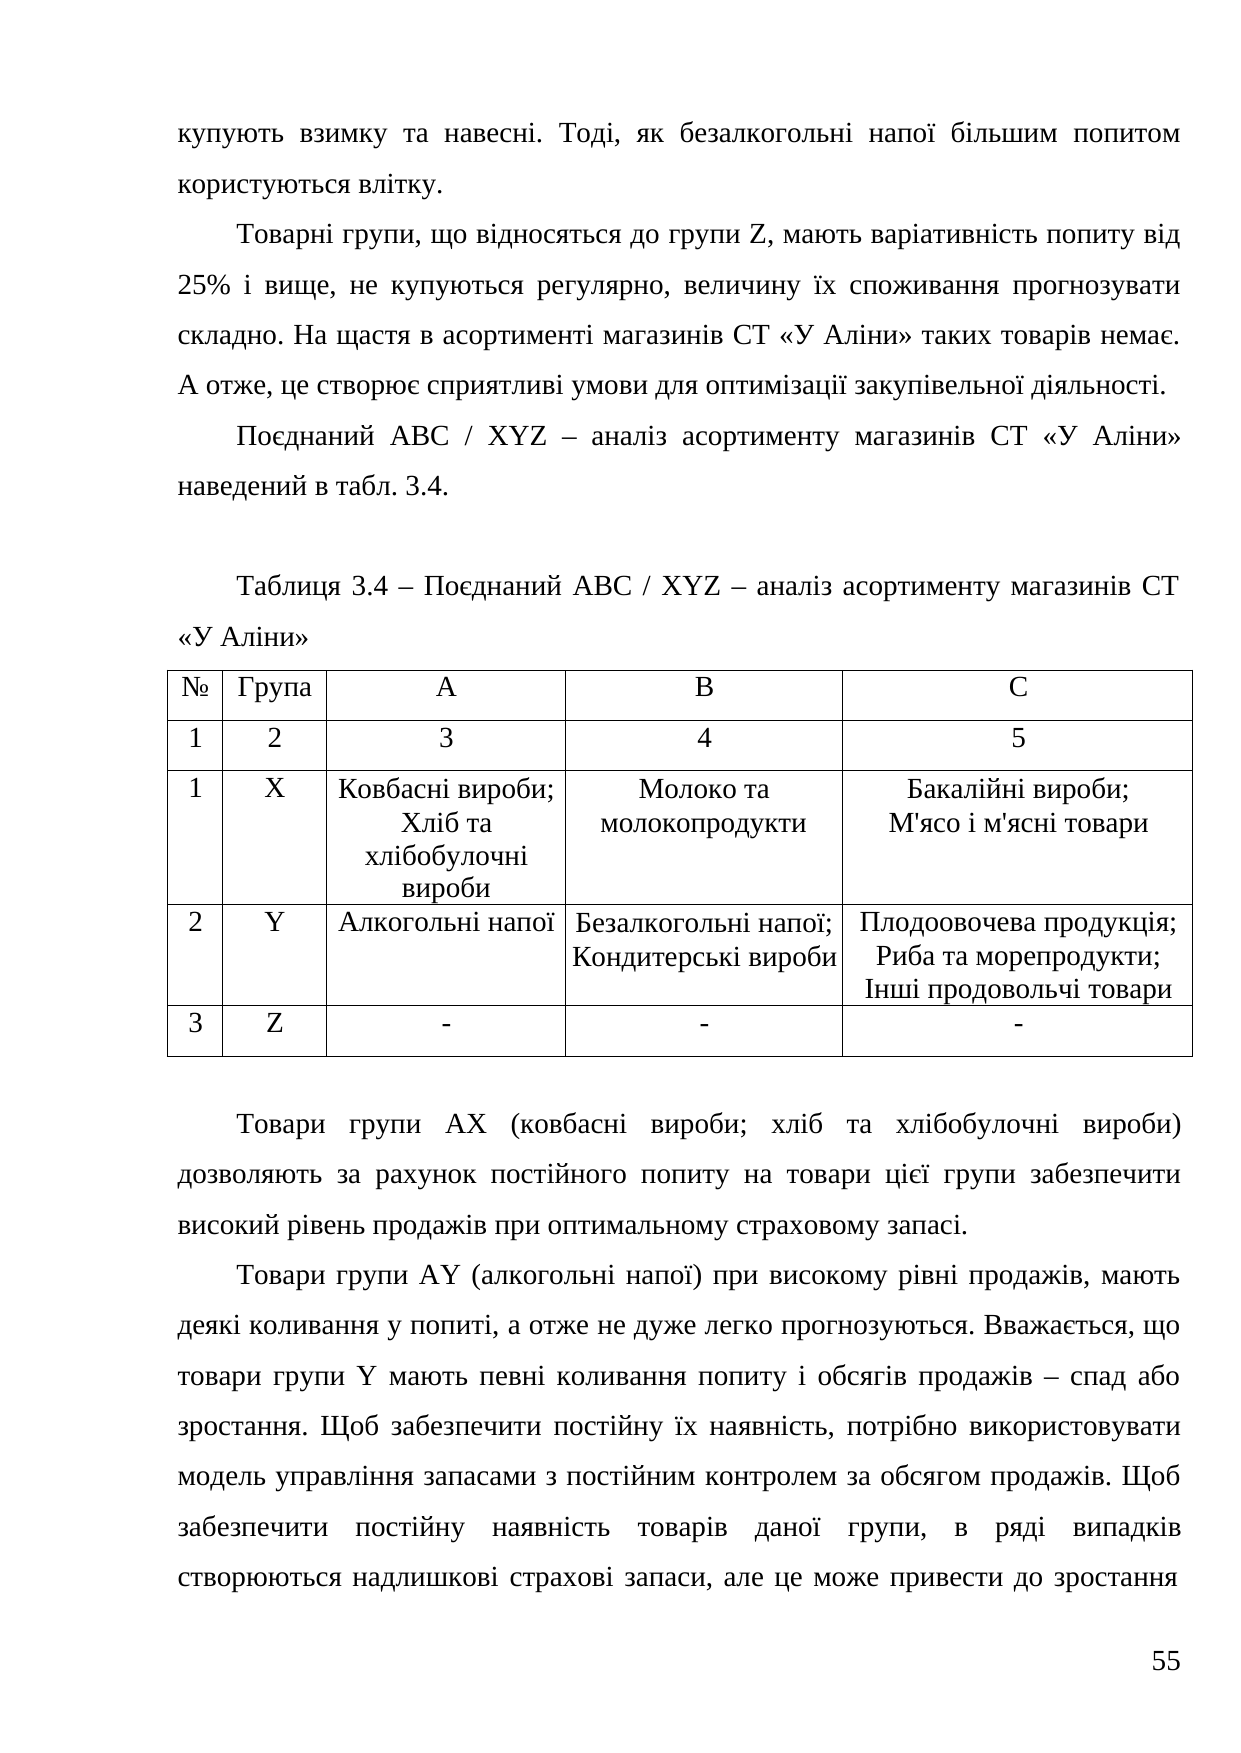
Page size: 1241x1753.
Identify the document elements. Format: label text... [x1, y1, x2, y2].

table_header А [327, 671, 565, 720]
text Товарні групи, що відносяться до групи Z, мають варіативність попиту від 25% і вище, не купуються регулярно, величину їх споживання прогнозувати складно. На щастя в асортименті магазинів СТ «У Аліни» таких товарів немає. А отже, це створює сприятливі умови для оптимізації закупівельної діяльності. [177, 216, 1182, 401]
table_cell 4 [566, 721, 842, 770]
text купують взимку та навесні. Тоді, як безалкогольні напої більшим попитом користуються влітку. [177, 115, 1181, 199]
table_header № [168, 671, 222, 720]
table_cell 2 [223, 721, 326, 770]
text Таблиця 3.4 – Поєднаний ABC / XYZ – аналіз асортименту магазинів СТ [236, 568, 1213, 602]
text Товари групи АY (алкогольні напої) при високому рівні продажів, мають деякі коливання у попиті, а отже не дуже легко прогнозуються. Вважається, що товари групи Y мають певні коливання попиту і обсягів продажів – спад або зростання. Щоб забезпечити постійну їх наявність, потрібно використовувати модель управління запасами з постійним контролем за обсягом продажів. Щоб забезпечити постійну наявність товарів даної групи, в ряді випадків створюються надлишкові страхові запаси, але це може привести до зростання [177, 1257, 1182, 1593]
table_cell Бакалійні вироби; М'ясо і м'ясні товари [843, 771, 1192, 904]
table_cell - [566, 1006, 842, 1056]
table_cell Y [223, 905, 326, 1005]
table_header В [566, 671, 842, 720]
table_cell 1 [168, 771, 222, 904]
table_cell - [843, 1006, 1192, 1056]
table_cell X [223, 771, 326, 904]
table_cell Плодоовочева продукція; Риба та морепродукти; Інші продовольчі товари [843, 905, 1192, 1005]
table_cell Ковбасні вироби; Хліб та хлібобулочні вироби [327, 771, 565, 904]
table_cell Z [223, 1006, 326, 1056]
table_cell 2 [168, 905, 222, 1005]
table_cell 5 [843, 721, 1192, 770]
table_cell 1 [168, 721, 222, 770]
table_cell - [327, 1006, 565, 1056]
table_cell 3 [168, 1006, 222, 1056]
text «У Аліни» [177, 619, 1213, 652]
table_cell Алкогольні напої [327, 905, 565, 1005]
text Поєднаний ABC / XYZ – аналіз асортименту магазинів СТ «У Аліни» наведений в табл. 3.4. [177, 418, 1182, 502]
table_cell Безалкогольні напої; Кондитерські вироби [566, 905, 842, 1005]
table_cell Молоко та молокопродукти [566, 771, 842, 904]
table_header Група [223, 671, 326, 720]
table_cell 3 [327, 721, 565, 770]
table_header С [843, 671, 1192, 720]
text Товари групи АХ (ковбасні вироби; хліб та хлібобулочні вироби) дозволяють за рахунок постійного попиту на товари цієї групи забезпечити високий рівень продажів при оптимальному страховому запасі. [177, 1106, 1182, 1240]
